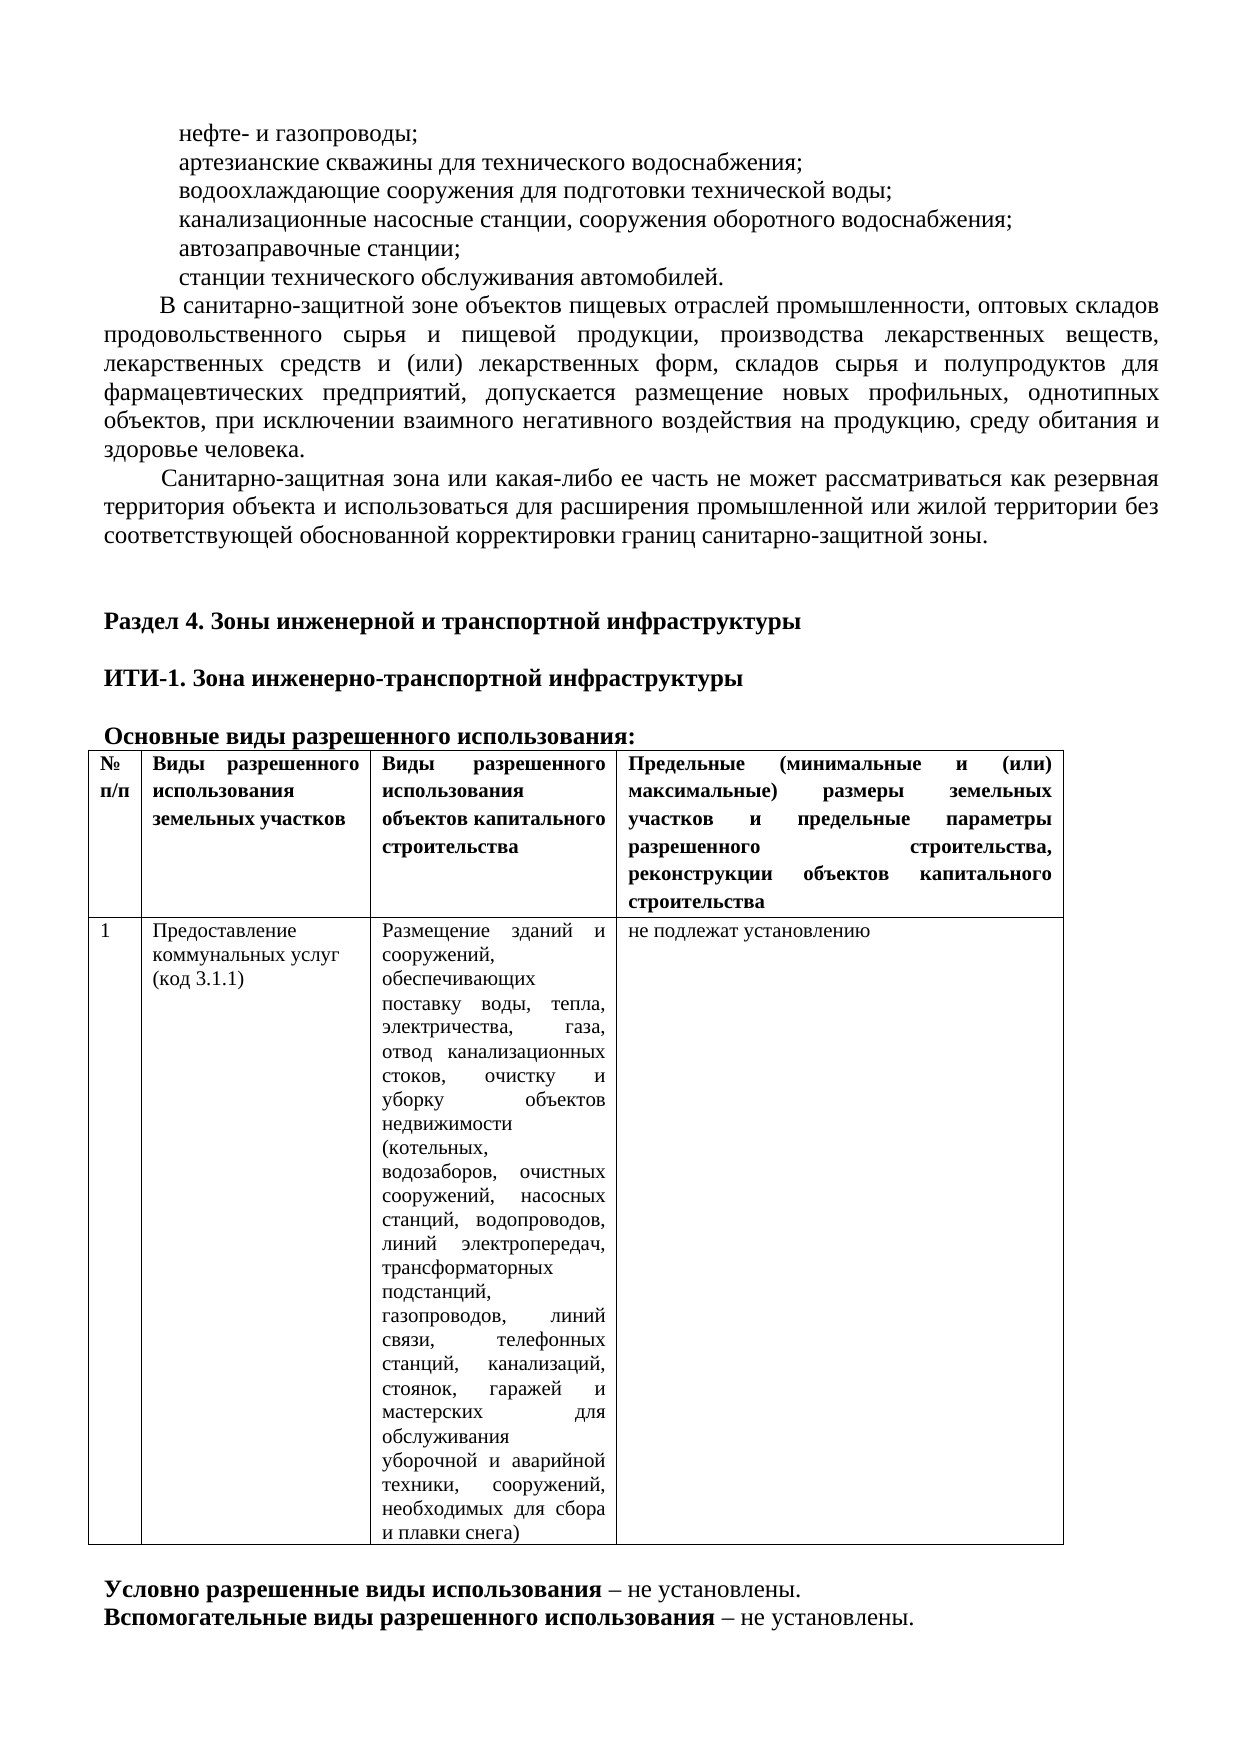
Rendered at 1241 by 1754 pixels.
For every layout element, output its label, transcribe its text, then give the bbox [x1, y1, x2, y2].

text канализационные насосные станции, сооружения оборотного водоснабжения; [103, 204, 1152, 233]
text нефте- и газопроводы; [103, 118, 1152, 147]
table_cell Предоставление коммунальных услуг (код 3.1.1) [142, 918, 370, 1544]
table_header Виды разрешенного использования земельных участков [142, 751, 370, 917]
table_header № п/п [89, 751, 141, 917]
text станции технического обслуживания автомобилей. [103, 262, 1152, 291]
text артезианские скважины для технического водоснабжения; [103, 147, 1152, 176]
text Основные виды разрешенного использования: [103, 721, 1152, 750]
table_header Виды разрешенного использования объектов капитального строительства [371, 751, 616, 917]
text Условно разрешенные виды использования – не установлены. [103, 1574, 1152, 1602]
table_cell не подлежат установлению [617, 918, 1063, 1544]
text автозаправочные станции; [103, 233, 1152, 262]
text Вспомогательные виды разрешенного использования – не установлены. [103, 1602, 1152, 1631]
table_header Предельные (минимальные и (или) максимальные) размеры земельных участков и предельные параметры разрешенного строительства, реконструкции объектов капитального строительства [617, 751, 1063, 917]
table_cell 1 [89, 918, 141, 1544]
text Санитарно-защитная зона или какая-либо ее часть не может рассматриваться как резервная территория объекта и использоваться для расширения промышленной или жилой территории без соответствующей обоснованной корректировки границ санитарно-защитной зоны. [103, 463, 1160, 549]
text Раздел 4. Зоны инженерной и транспортной инфраструктуры [103, 606, 1152, 635]
text водоохлаждающие сооружения для подготовки технической воды; [103, 176, 1152, 204]
text В санитарно-защитной зоне объектов пищевых отраслей промышленности, оптовых складов продовольственного сырья и пищевой продукции, производства лекарственных веществ, лекарственных средств и (или) лекарственных форм, складов сырья и полупродуктов для фармацевтических предприятий, допускается размещение новых профильных, однотипных объектов, при исключении взаимного негативного воздействия на продукцию, среду обитания и здоровье человека. [103, 291, 1160, 463]
table_cell Размещение зданий и сооружений, обеспечивающих поставку воды, тепла, электричества, газа, отвод канализационных стоков, очистку и уборку объектов недвижимости (котельных, водозаборов, очистных сооружений, насосных станций, водопроводов, линий электропередач, трансформаторных подстанций, газопроводов, линий связи, телефонных станций, канализаций, стоянок, гаражей и мастерских для обслуживания уборочной и аварийной техники, сооружений, необходимых для сбора и плавки снега) [371, 918, 616, 1544]
text ИТИ-1. Зона инженерно-транспортной инфраструктуры [103, 663, 1152, 692]
